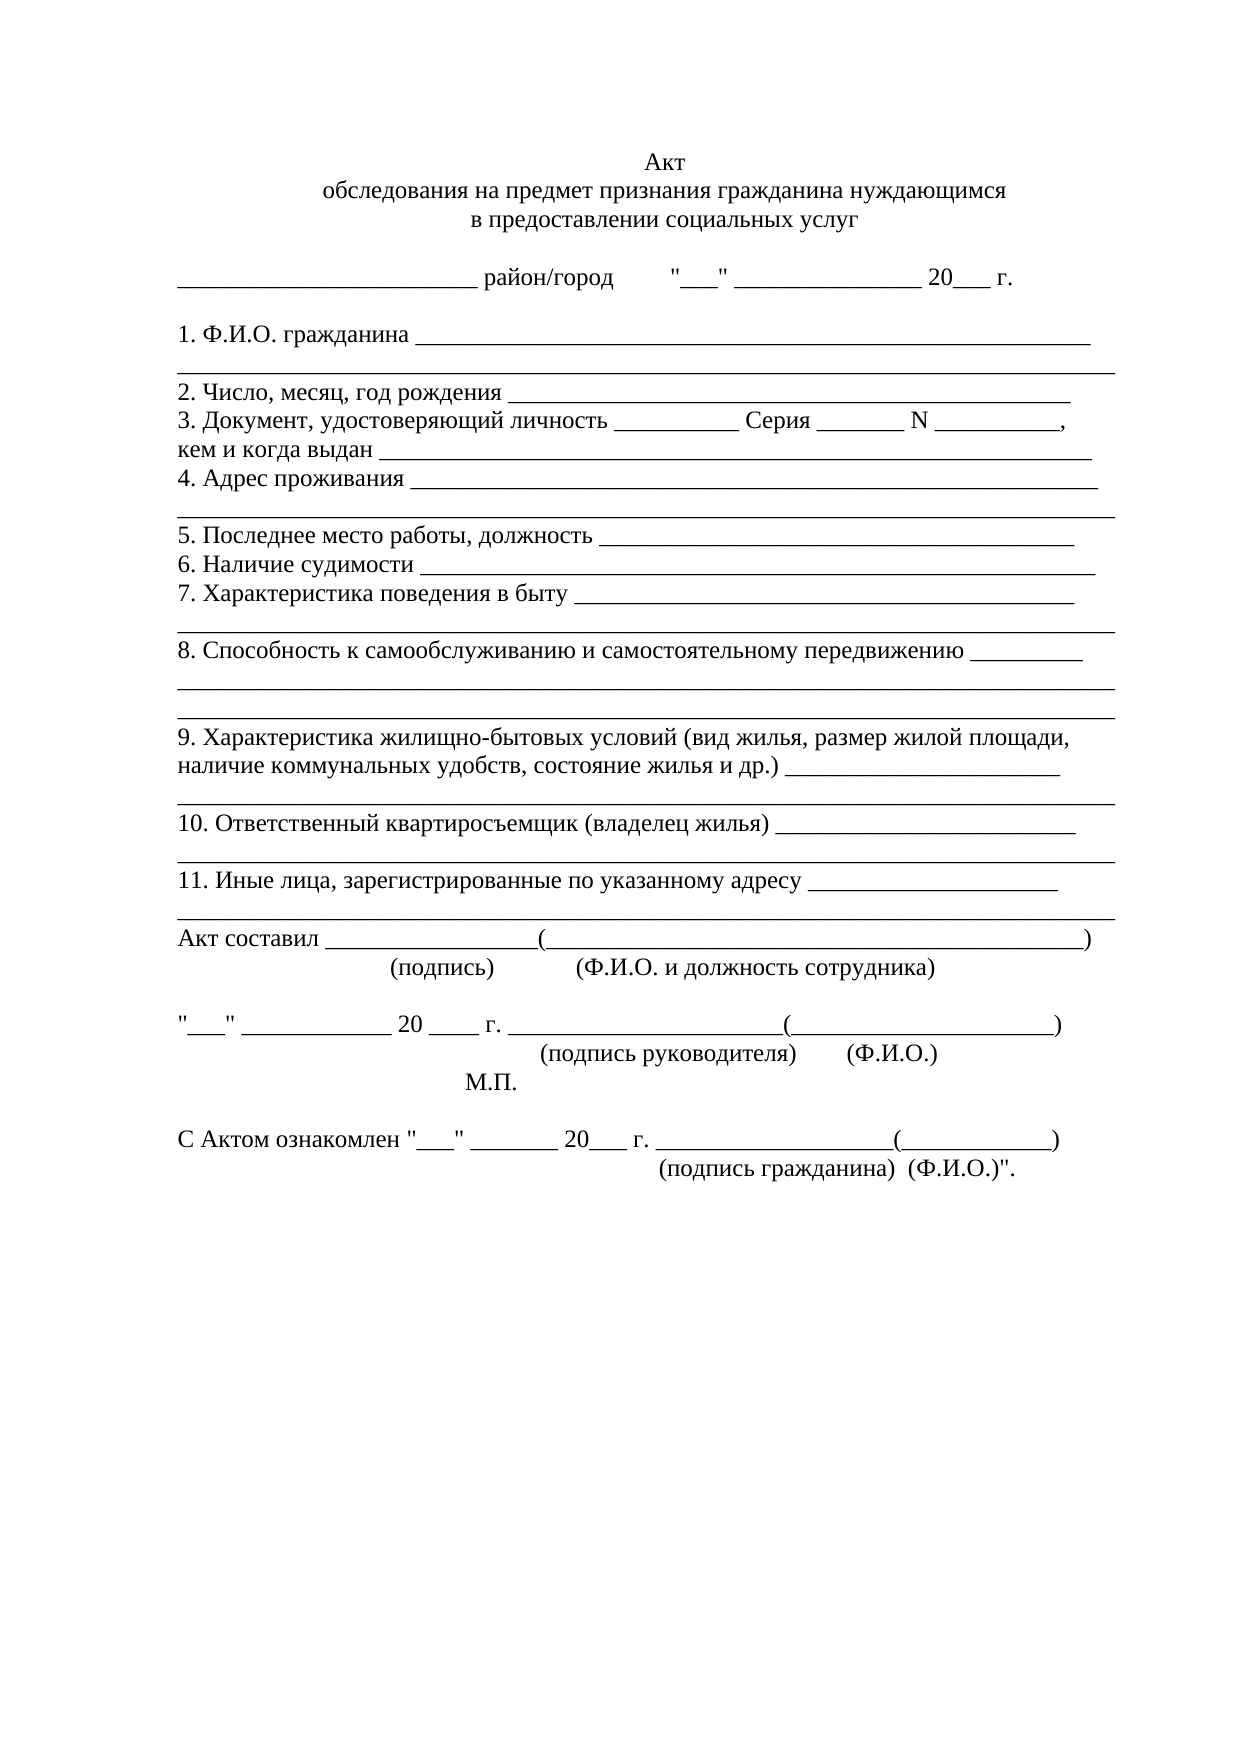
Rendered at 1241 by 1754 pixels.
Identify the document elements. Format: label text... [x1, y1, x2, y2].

text (подпись руководителя) (Ф.И.О.) [177, 1038, 1152, 1067]
text Акт [177, 147, 1152, 176]
text С Актом ознакомлен "___" _______ 20___ г. ___________________(____________) [177, 1124, 1152, 1153]
text 11. Иные лица, зарегистрированные по указанному адресу ____________________ [177, 866, 1152, 894]
text 8. Способность к самообслуживанию и самостоятельному передвижению _________ [177, 636, 1152, 664]
text ___________________________________________________________________________ [177, 607, 1152, 636]
text (подпись) (Ф.И.О. и должность сотрудника) [177, 952, 1152, 981]
text 7. Характеристика поведения в быту ________________________________________ [177, 578, 1152, 607]
text 10. Ответственный квартиросъемщик (владелец жилья) ________________________ [177, 808, 1152, 837]
text обследования на предмет признания гражданина нуждающимся [177, 176, 1152, 204]
text 4. Адрес проживания _______________________________________________________ [177, 463, 1152, 492]
text ___________________________________________________________________________ [177, 664, 1152, 693]
text 6. Наличие судимости ______________________________________________________ [177, 549, 1152, 578]
text "___" ____________ 20 ____ г. ______________________(_____________________) [177, 1009, 1152, 1038]
text в предоставлении социальных услуг [177, 204, 1152, 233]
text 9. Характеристика жилищно-бытовых условий (вид жилья, размер жилой площади, [177, 722, 1152, 751]
text 1. Ф.И.О. гражданина ______________________________________________________ [177, 319, 1152, 348]
text ___________________________________________________________________________ [177, 837, 1152, 866]
text 5. Последнее место работы, должность ______________________________________ [177, 521, 1152, 549]
text ___________________________________________________________________________ [177, 348, 1152, 377]
text кем и когда выдан _________________________________________________________ [177, 434, 1152, 463]
text наличие коммунальных удобств, состояние жилья и др.) ______________________ [177, 751, 1152, 779]
text М.П. [177, 1067, 1152, 1096]
text ________________________ район/город "___" _______________ 20___ г. [177, 262, 1152, 291]
text ___________________________________________________________________________ [177, 779, 1152, 808]
text (подпись гражданина) (Ф.И.О.)". [177, 1153, 1152, 1182]
text 3. Документ, удостоверяющий личность __________ Серия _______ N __________, [177, 406, 1152, 434]
text Акт составил _________________(___________________________________________) [177, 923, 1152, 952]
text ___________________________________________________________________________ [177, 693, 1152, 722]
text 2. Число, месяц, год рождения _____________________________________________ [177, 377, 1152, 406]
text ___________________________________________________________________________ [177, 894, 1152, 923]
text ___________________________________________________________________________ [177, 492, 1152, 521]
